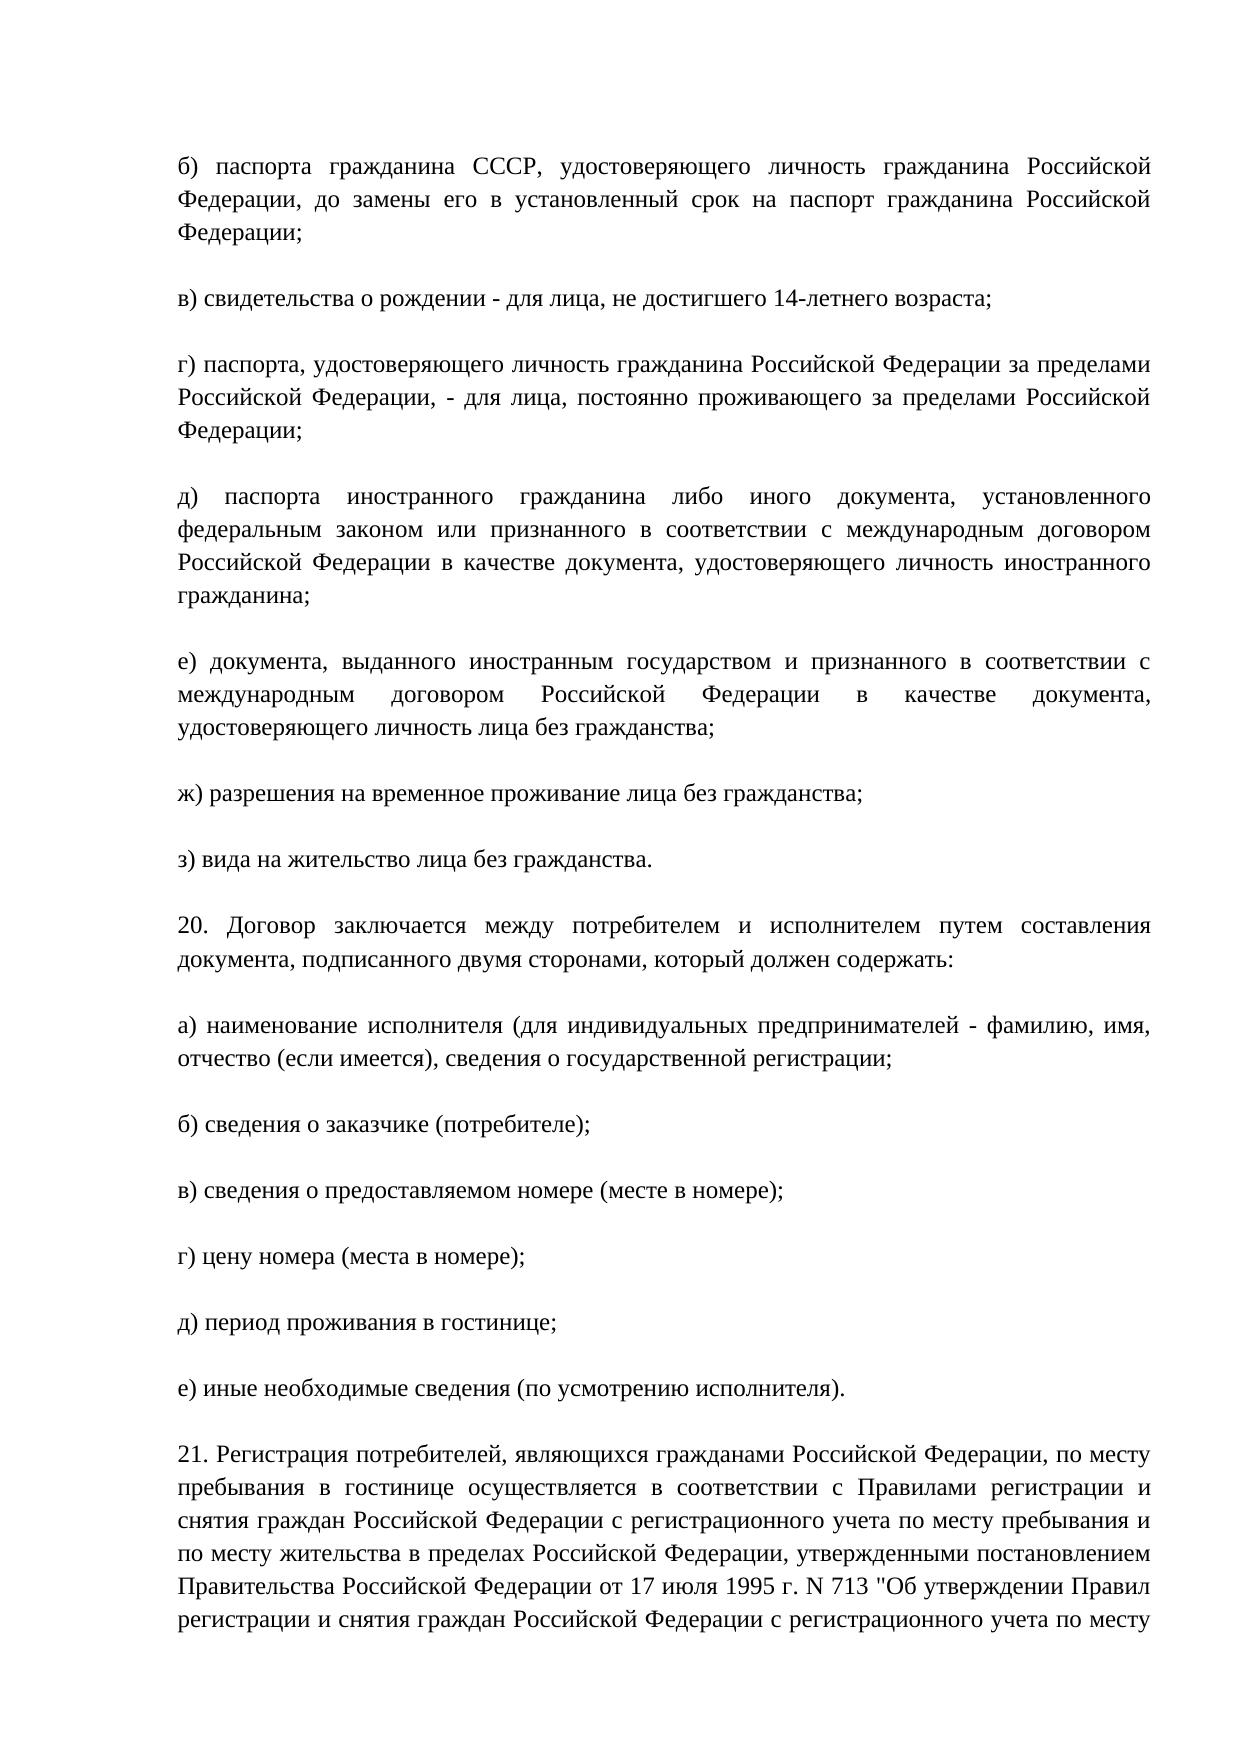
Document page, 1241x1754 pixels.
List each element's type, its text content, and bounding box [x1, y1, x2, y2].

text б) сведения о заказчике (потребителе); [177, 1109, 1152, 1137]
text 20. Договор заключается между потребителем и исполнителем путем составления документа, подписанного двумя сторонами, который должен содержать: [177, 911, 1152, 972]
text в) сведения о предоставляемом номере (месте в номере); [177, 1175, 1152, 1203]
text д) паспорта иностранного гражданина либо иного документа, установленного федеральным законом или признанного в соответствии с международным договором Российской Федерации в качестве документа, удостоверяющего личность иностранного гражданина; [177, 481, 1152, 609]
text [177, 1439, 1152, 1633]
text е) иные необходимые сведения (по усмотрению исполнителя). [177, 1373, 1152, 1402]
text з) вида на жительство лица без гражданства. [177, 844, 1152, 873]
text е) документа, выданного иностранным государством и признанного в соответствии с международным договором Российской Федерации в качестве документа, удостоверяющего личность лица без гражданства; [177, 646, 1152, 741]
text а) наименование исполнителя (для индивидуальных предпринимателей - фамилию, имя, отчество (если имеется), сведения о государственной регистрации; [177, 1010, 1152, 1071]
text г) цену номера (места в номере); [177, 1241, 1152, 1269]
text ж) разрешения на временное проживание лица без гражданства; [177, 778, 1152, 807]
text б) паспорта гражданина СССР, удостоверяющего личность гражданина Российской Федерации, до замены его в установленный срок на паспорт гражданина Российской Федерации; [177, 151, 1152, 246]
text в) свидетельства о рождении - для лица, не достигшего 14-летнего возраста; [177, 283, 1152, 312]
text г) паспорта, удостоверяющего личность гражданина Российской Федерации за пределами Российской Федерации, - для лица, постоянно проживающего за пределами Российской Федерации; [177, 349, 1152, 444]
text д) период проживания в гостинице; [177, 1307, 1152, 1336]
